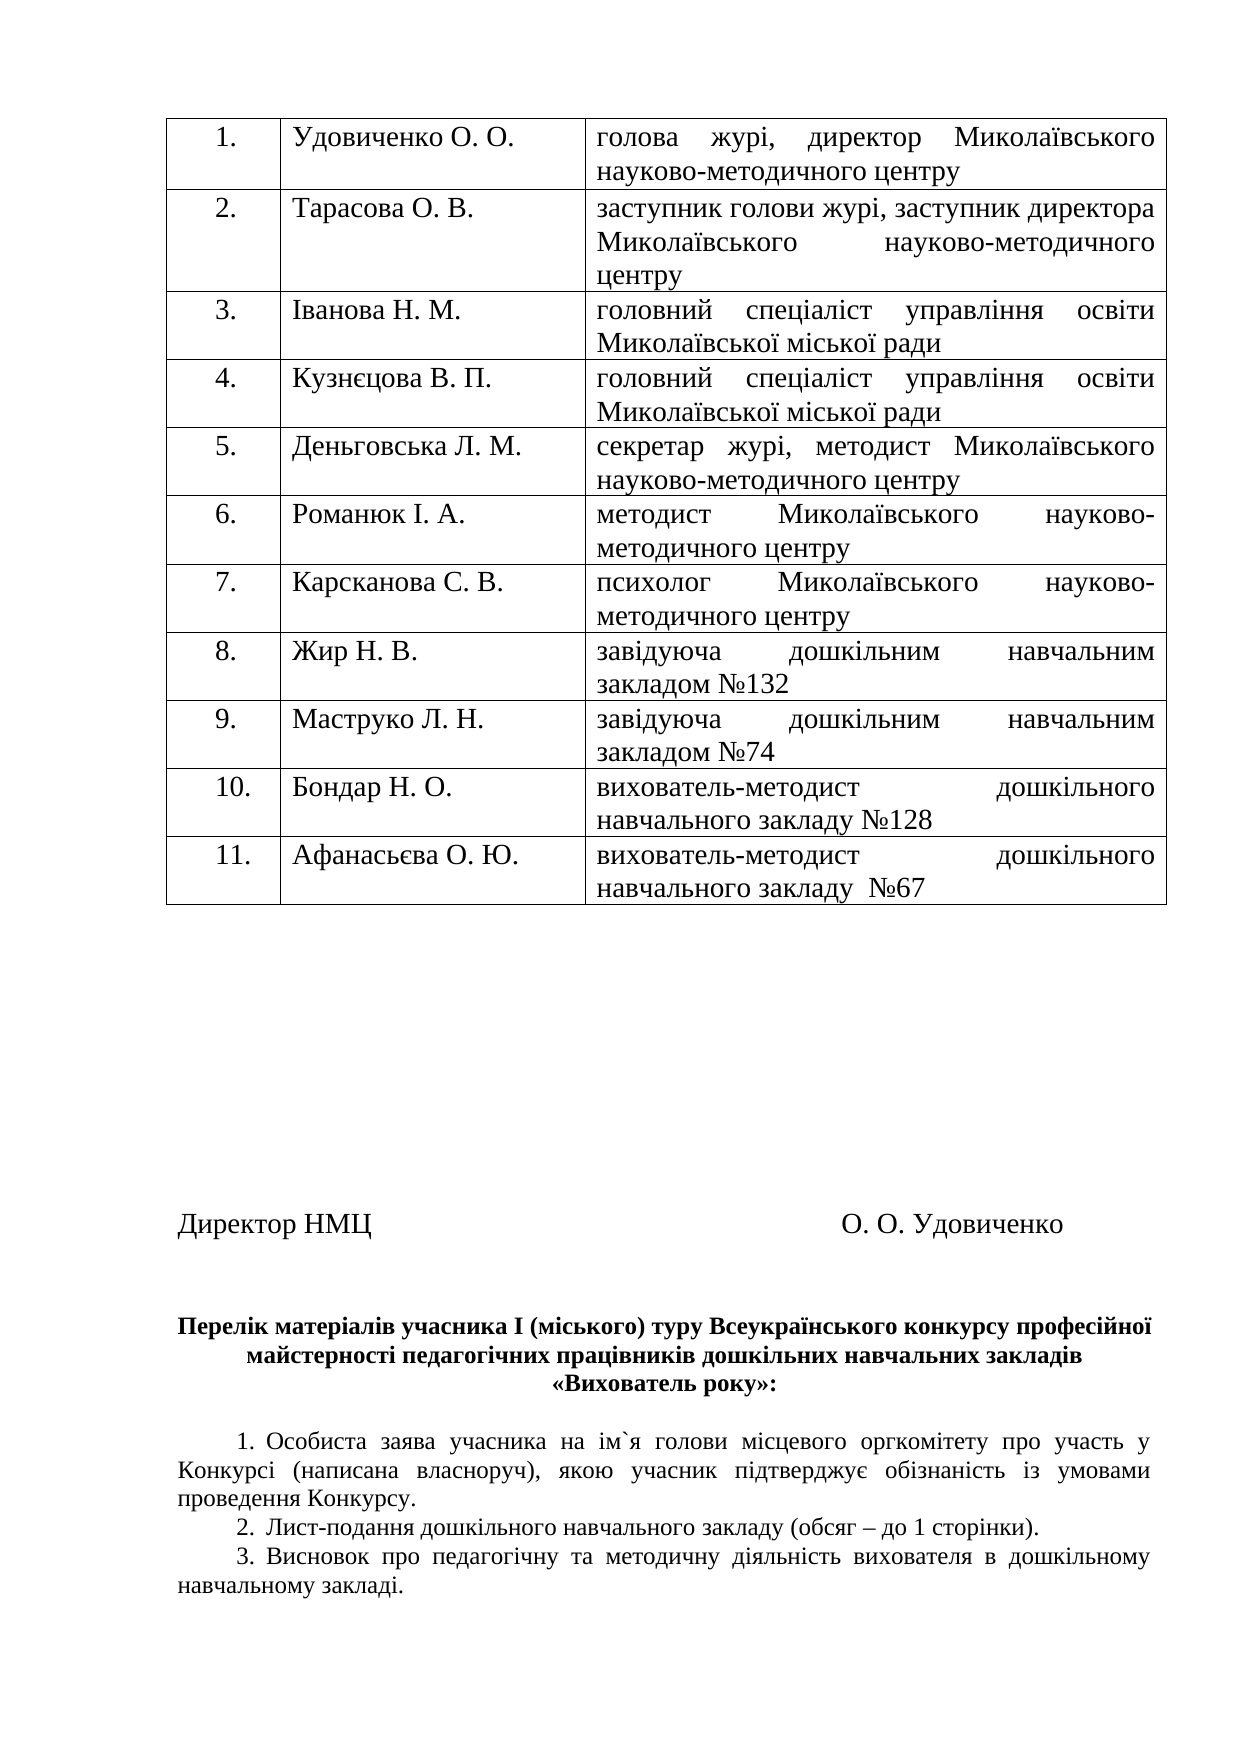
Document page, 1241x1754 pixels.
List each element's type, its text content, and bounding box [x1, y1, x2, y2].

table_cell [167, 292, 280, 359]
text «Вихователь року»: [177, 1368, 1152, 1397]
table_cell Тарасова О. В. [281, 190, 585, 291]
text Перелік матеріалів учасника І (міського) туру Всеукраїнського конкурсу професійної майстерності педагогічних працівників дошкільних навчальних закладів [177, 1311, 1152, 1368]
table_cell [167, 769, 280, 836]
text Директор НМЦ О. О. Удовиченко [177, 1206, 1152, 1240]
table_cell [167, 837, 280, 904]
table_cell [167, 119, 280, 189]
table_cell головний спеціаліст управління освіти Миколаївської міської ради [586, 360, 1166, 427]
table_cell Жир Н. В. [281, 633, 585, 700]
table_cell [167, 701, 280, 768]
table_cell Деньговська Л. М. [281, 428, 585, 495]
list Висновок про педагогічну та методичну діяльність вихователя в дошкільному навчальному закладі. [177, 1541, 1152, 1598]
table_cell Романюк І. А. [281, 496, 585, 563]
table_cell [167, 565, 280, 632]
table_cell завідуюча дошкільним навчальним закладом №132 [586, 633, 1166, 700]
list Особиста заява учасника на ім`я голови місцевого оргкомітету про участь у Конкурсі (написана власноруч), якою учасник підтверджує обізнаність із умовами проведення Конкурсу. [177, 1426, 1152, 1512]
table_cell вихователь-методист дошкільного навчального закладу №67 [586, 837, 1166, 904]
table_cell методист Миколаївського науково-методичного центру [586, 496, 1166, 563]
table_cell Кузнєцова В. П. [281, 360, 585, 427]
list Лист-подання дошкільного навчального закладу (обсяг – до 1 сторінки). [177, 1512, 1152, 1541]
table_cell Афанасьєва О. Ю. [281, 837, 585, 904]
table_cell [167, 190, 280, 291]
table_cell [167, 633, 280, 700]
table_cell вихователь-методист дошкільного навчального закладу №128 [586, 769, 1166, 836]
table_cell Удовиченко О. О. [281, 119, 585, 189]
table_cell голова журі, директор Миколаївського науково-методичного центру [586, 119, 1166, 189]
table_cell психолог Миколаївського науково-методичного центру [586, 565, 1166, 632]
table_cell Іванова Н. М. [281, 292, 585, 359]
table_cell Карсканова С. В. [281, 565, 585, 632]
table_cell Бондар Н. О. [281, 769, 585, 836]
table_cell Маструко Л. Н. [281, 701, 585, 768]
table_cell завідуюча дошкільним навчальним закладом №74 [586, 701, 1166, 768]
table_cell [167, 360, 280, 427]
table_cell заступник голови журі, заступник директора Миколаївського науково-методичного центру [586, 190, 1166, 291]
table_cell [167, 496, 280, 563]
table_cell [167, 428, 280, 495]
table_cell секретар журі, методист Миколаївського науково-методичного центру [586, 428, 1166, 495]
table_cell головний спеціаліст управління освіти Миколаївської міської ради [586, 292, 1166, 359]
